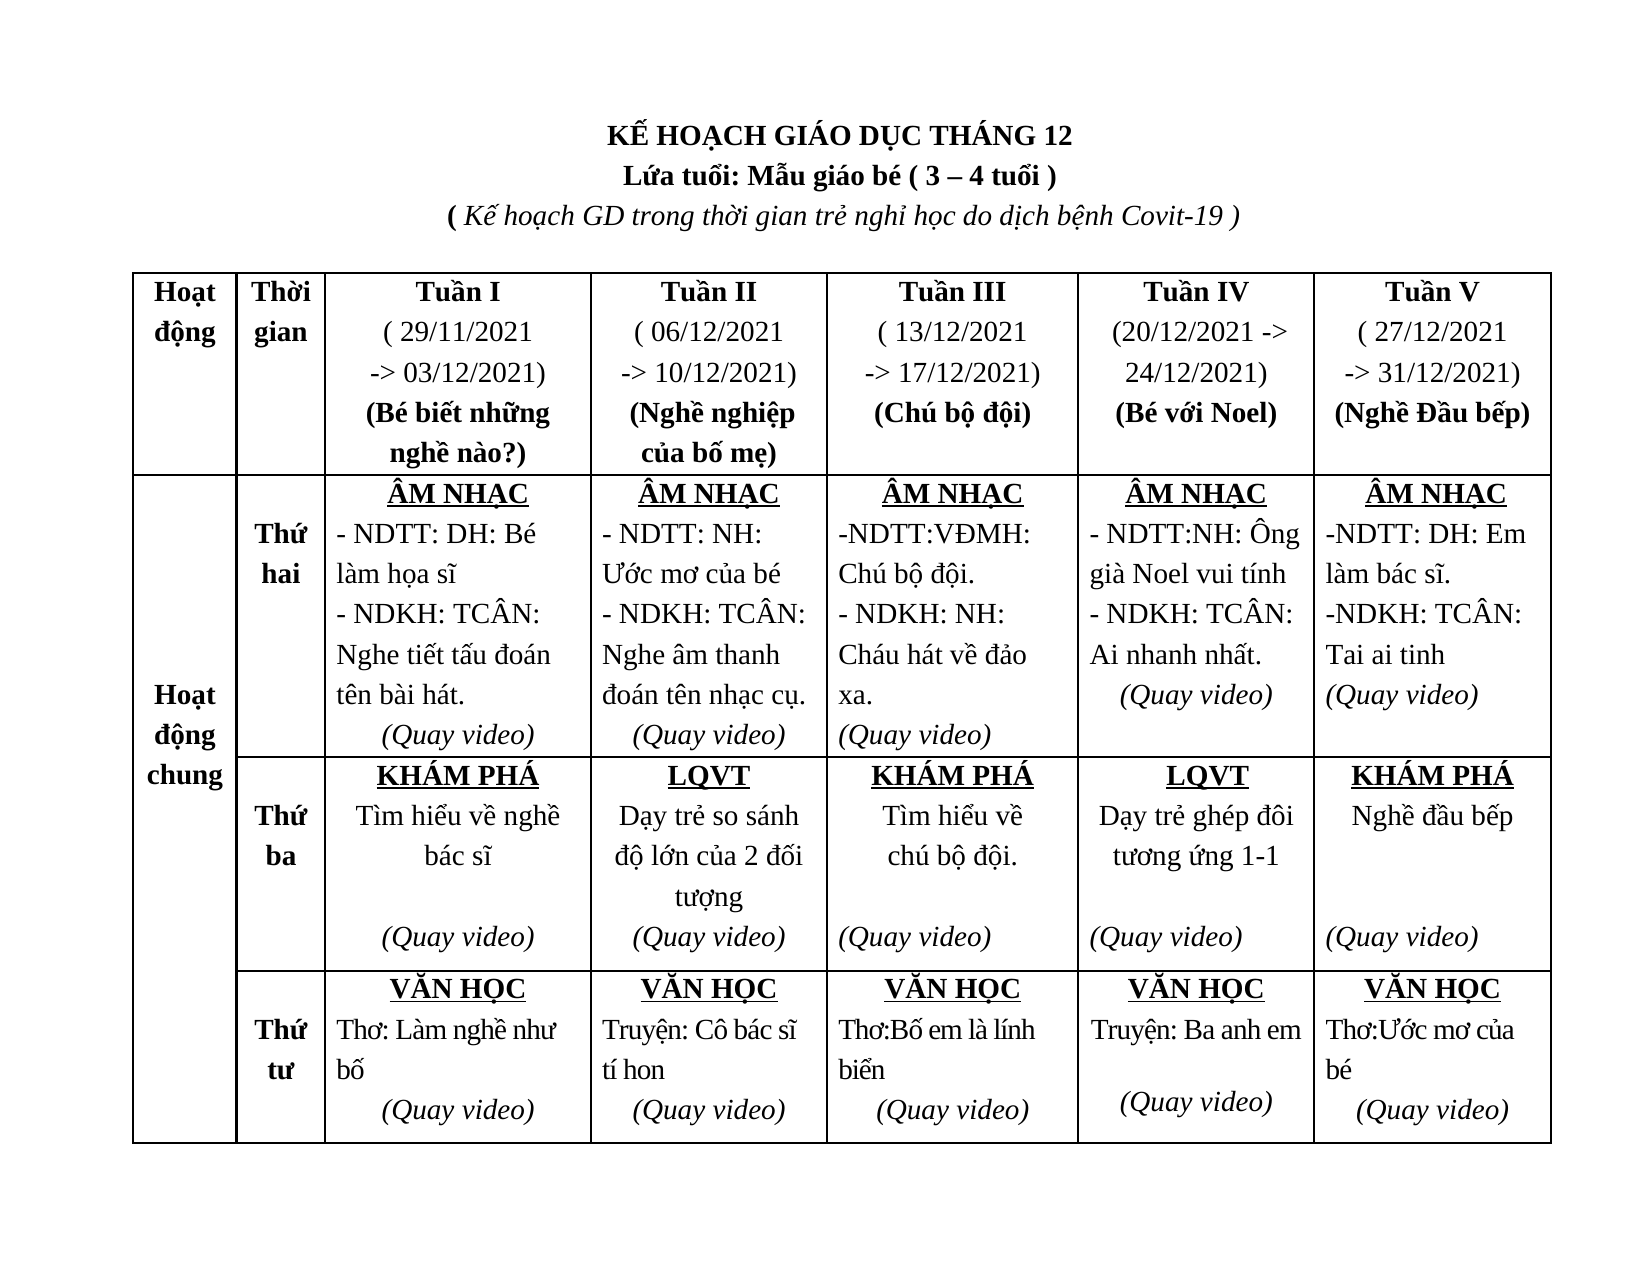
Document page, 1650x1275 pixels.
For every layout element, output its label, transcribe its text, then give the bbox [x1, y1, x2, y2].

table_cell ÂM NHẠC - NDTT: DH: Bé làm họa sĩ - NDKH: TCÂN: Nghe tiết tấu đoán tên bài hát. (Quay video) [326, 476, 590, 756]
table_cell ÂM NHẠC - NDTT: NH: Ước mơ của bé - NDKH: TCÂN: Nghe âm thanh đoán tên nhạc cụ. (Quay video) [592, 476, 826, 756]
table_cell VĂN HỌC Truyện: Cô bác sĩ tí hon (Quay video) [592, 972, 826, 1142]
table_cell KHÁM PHÁ Tìm hiểu về chú bộ đội. (Quay video) [828, 758, 1077, 969]
table_cell ÂM NHẠC - NDTT:NH: Ông già Noel vui tính - NDKH: TCÂN: Ai nhanh nhất. (Quay video) [1079, 476, 1313, 756]
text Lứa tuổi: Mẫu giáo bé ( 3 – 4 tuổi ) [148, 158, 1532, 192]
table_cell LQVT Dạy trẻ ghép đôi tương ứng 1-1 (Quay video) [1079, 758, 1313, 969]
table_header Hoạt động [134, 274, 235, 474]
table_cell KHÁM PHÁ Tìm hiểu về nghề bác sĩ (Quay video) [326, 758, 590, 969]
table_cell LQVT Dạy trẻ so sánh độ lớn của 2 đối tượng (Quay video) [592, 758, 826, 969]
table_header Thời gian [238, 274, 324, 474]
table_cell VĂN HỌC Truyện: Ba anh em (Quay video) [1079, 972, 1313, 1142]
text KẾ HOẠCH GIÁO DỤC THÁNG 12 [148, 118, 1532, 152]
table_cell ÂM NHẠC -NDTT: DH: Em làm bác sĩ. -NDKH: TCÂN: Tai ai tinh (Quay video) [1315, 476, 1550, 756]
table_header Tuần II ( 06/12/2021 -> 10/12/2021) (Nghề nghiệp của bố mẹ) [592, 274, 826, 474]
table_header Tuần I ( 29/11/2021 -> 03/12/2021) (Bé biết những nghề nào?) [326, 274, 590, 474]
table_cell Thứ tư [238, 972, 324, 1142]
table_cell VĂN HỌC Thơ: Làm nghề như bố (Quay video) [326, 972, 590, 1142]
table_cell VĂN HỌC Thơ:Ước mơ của bé (Quay video) [1315, 972, 1550, 1142]
table_cell Thứ hai [238, 476, 324, 756]
table_cell KHÁM PHÁ Nghề đầu bếp (Quay video) [1315, 758, 1550, 969]
text ( Kế hoạch GD trong thời gian trẻ nghỉ học do dịch bệnh Covit-19 ) [148, 198, 1532, 232]
table_cell VĂN HỌC Thơ:Bố em là lính biển (Quay video) [828, 972, 1077, 1142]
table_cell Thứ ba [238, 758, 324, 969]
table_header Tuần III ( 13/12/2021 -> 17/12/2021) (Chú bộ đội) [828, 274, 1077, 474]
table_cell Hoạt động chung [134, 476, 235, 1142]
table_header Tuần IV (20/12/2021 -> 24/12/2021) (Bé với Noel) [1079, 274, 1313, 474]
table_cell ÂM NHẠC -NDTT:VĐMH: Chú bộ đội. - NDKH: NH: Cháu hát về đảo xa. (Quay video) [828, 476, 1077, 756]
table_header Tuần V ( 27/12/2021 -> 31/12/2021) (Nghề Đầu bếp) [1315, 274, 1550, 474]
